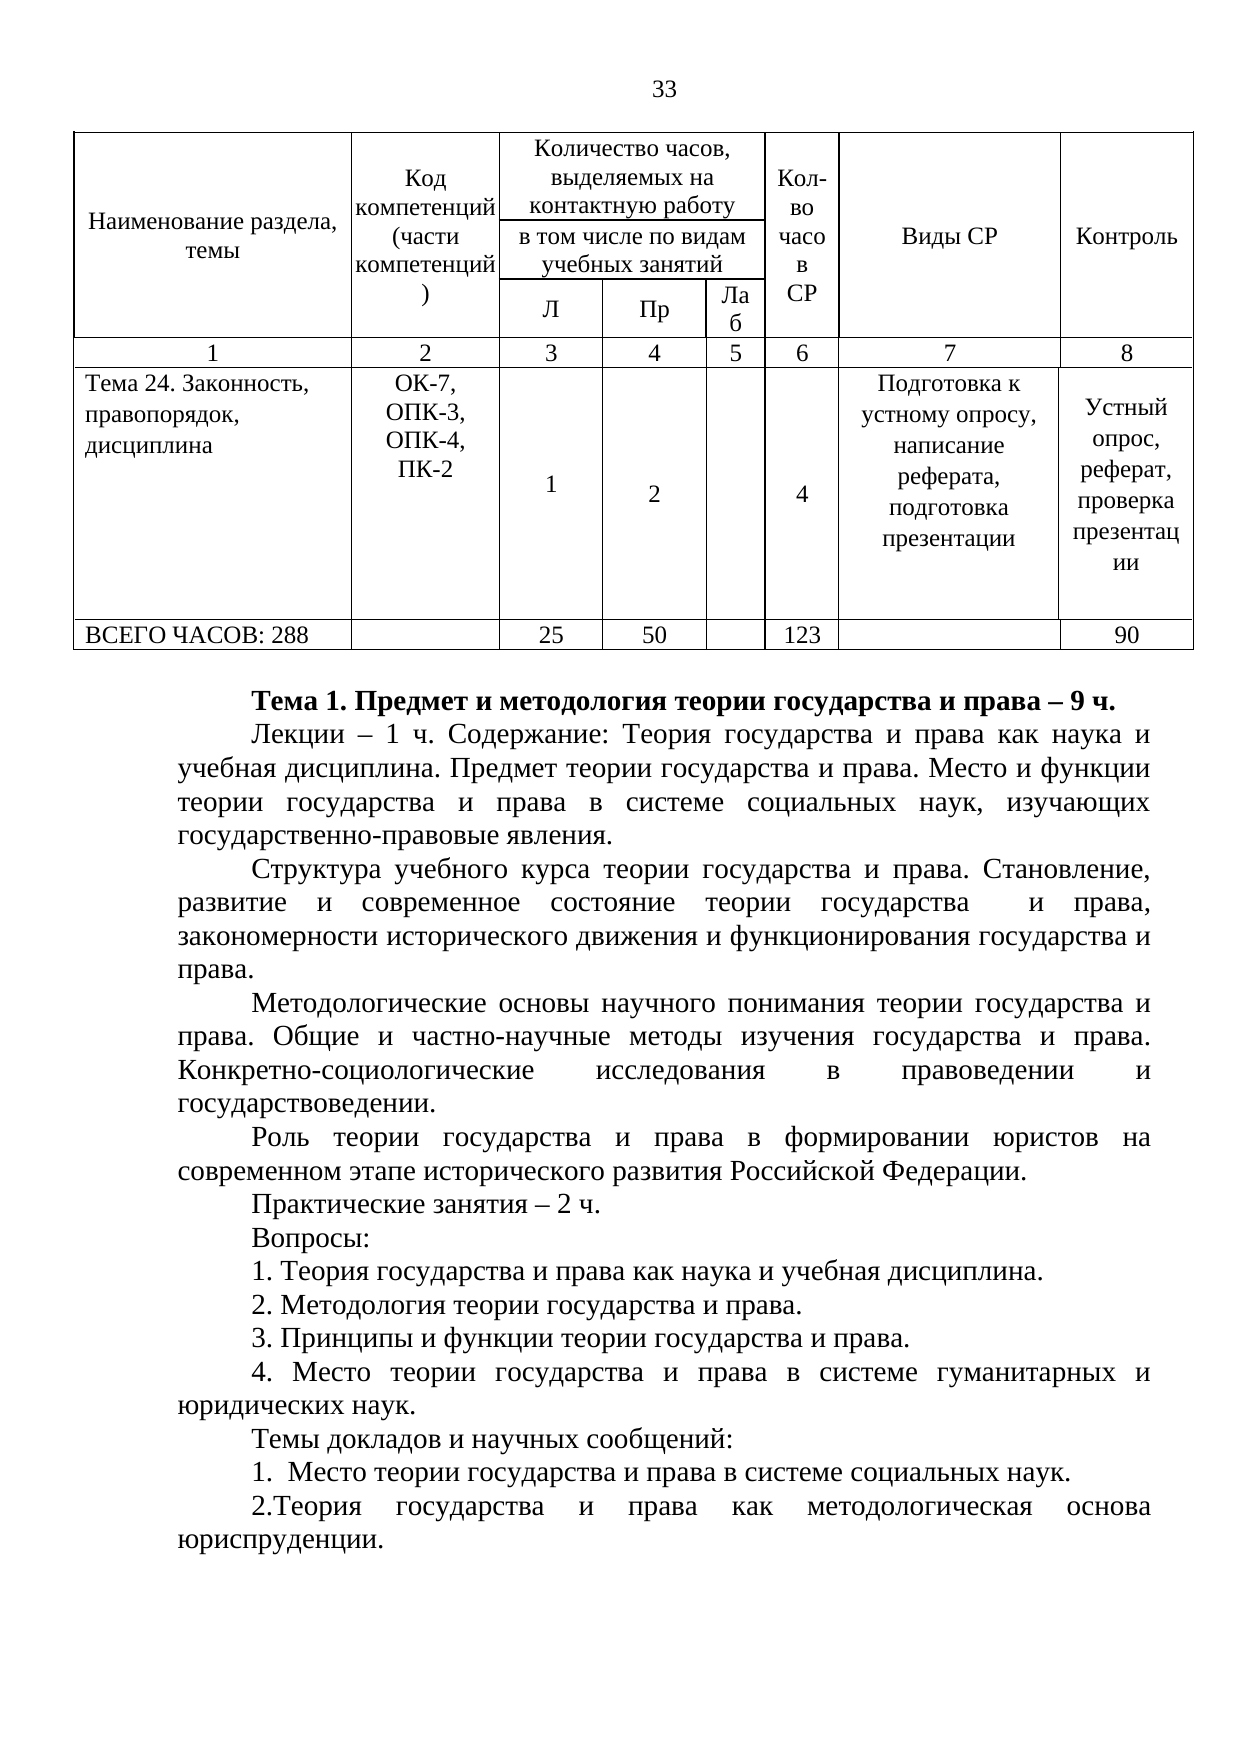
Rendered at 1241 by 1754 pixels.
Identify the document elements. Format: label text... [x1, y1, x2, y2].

table_cell ВСЕГО ЧАСОВ: 288 [74, 620, 351, 648]
text 1. Место теории государства и права в системе социальных наук. [177, 1454, 1152, 1488]
table_header Контроль [1061, 133, 1193, 337]
table_cell 50 [603, 620, 706, 648]
table_cell 2 [352, 338, 499, 367]
table_cell [707, 620, 764, 648]
table_cell 1 [500, 368, 602, 619]
table_cell 7 [839, 338, 1060, 367]
table_header Количество часов, выделяемых на контактную работу [500, 133, 764, 219]
text Лекции – 1 ч. Содержание: Теория государства и права как наука и учебная дисциплина. Предмет теории государства и права. Место и функции теории государства и права в системе социальных наук, изучающих государственно-правовые явления. [177, 717, 1152, 851]
table_cell Тема 24. Законность, правопорядок, дисциплина [74, 368, 351, 619]
table_cell 90 [1061, 619, 1193, 648]
text Роль теории государства и права в формировании юристов на современном этапе исторического развития Российской Федерации. [177, 1119, 1152, 1186]
table_cell ОК-7, ОПК-3, ОПК-4, ПК-2 [352, 368, 499, 619]
table_cell в том числе по видам учебных занятий [500, 221, 764, 278]
table_cell 6 [766, 338, 838, 367]
table_header Кол-во часов СР [766, 133, 838, 337]
text Тема 1. Предмет и методология теории государства и права – 9 ч. [177, 683, 1152, 717]
table_cell [707, 368, 764, 619]
table_cell 8 [1061, 337, 1193, 367]
table_header Виды СР [840, 133, 1060, 337]
text 2. Методология теории государства и права. [177, 1287, 1152, 1320]
text Темы докладов и научных сообщений: [177, 1421, 1152, 1454]
text 1. Теория государства и права как наука и учебная дисциплина. [177, 1253, 1152, 1287]
table_cell Подготовка к устному опросу, написание реферата, подготовка презентации [839, 368, 1058, 619]
table_cell Л [500, 280, 602, 337]
table_header Наименование раздела, темы [75, 133, 351, 337]
table_header Код компетенций (части компетенций) [352, 133, 499, 337]
table_cell 2 [603, 368, 706, 619]
table_cell 123 [766, 620, 838, 648]
table_cell 4 [603, 338, 706, 367]
text Практические занятия – 2 ч. [177, 1186, 1152, 1220]
table_cell [352, 620, 499, 648]
table_cell Устный опрос, реферат, проверка презентации [1059, 367, 1193, 619]
table_cell Лаб [707, 280, 764, 337]
table_cell 4 [766, 368, 838, 619]
table_cell 3 [500, 338, 602, 367]
table_cell 25 [500, 620, 602, 648]
text 2.Теория государства и права как методологическая основа юриспруденции. [177, 1488, 1152, 1555]
text Вопросы: [177, 1220, 1152, 1253]
table_cell 5 [707, 338, 764, 367]
text Структура учебного курса теории государства и права. Становление, развитие и современное состояние теории государства и права, закономерности исторического движения и функционирования государства и права. [177, 851, 1152, 985]
text 4. Место теории государства и права в системе гуманитарных и юридических наук. [177, 1354, 1152, 1421]
table_cell Пр [603, 280, 705, 337]
text Методологические основы научного понимания теории государства и права. Общие и частно-научные методы изучения государства и права. Конкретно-социологические исследования в правоведении и государствоведении. [177, 985, 1152, 1119]
table_cell [839, 620, 1060, 648]
text 3. Принципы и функции теории государства и права. [177, 1320, 1152, 1354]
table_cell 1 [74, 338, 351, 367]
